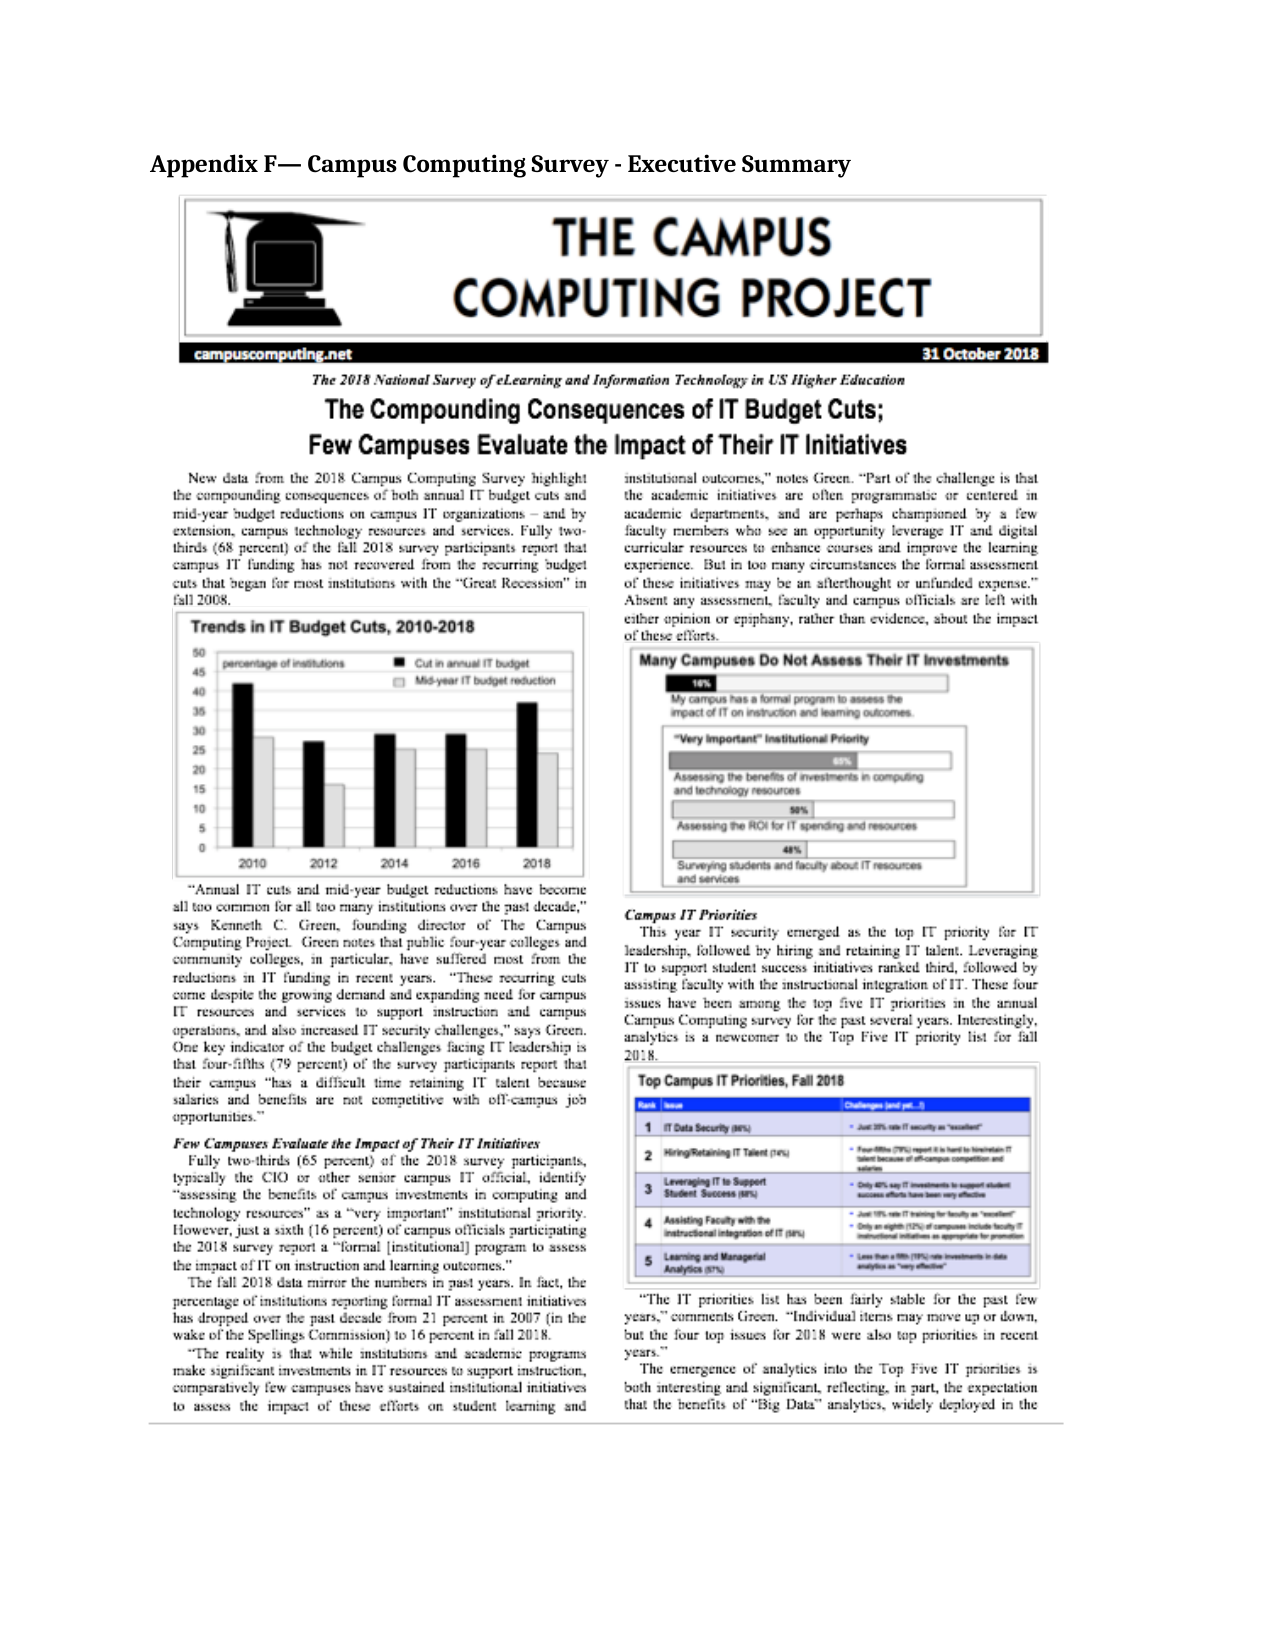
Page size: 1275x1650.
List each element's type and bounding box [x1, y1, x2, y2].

picture [88, 143, 1124, 1484]
